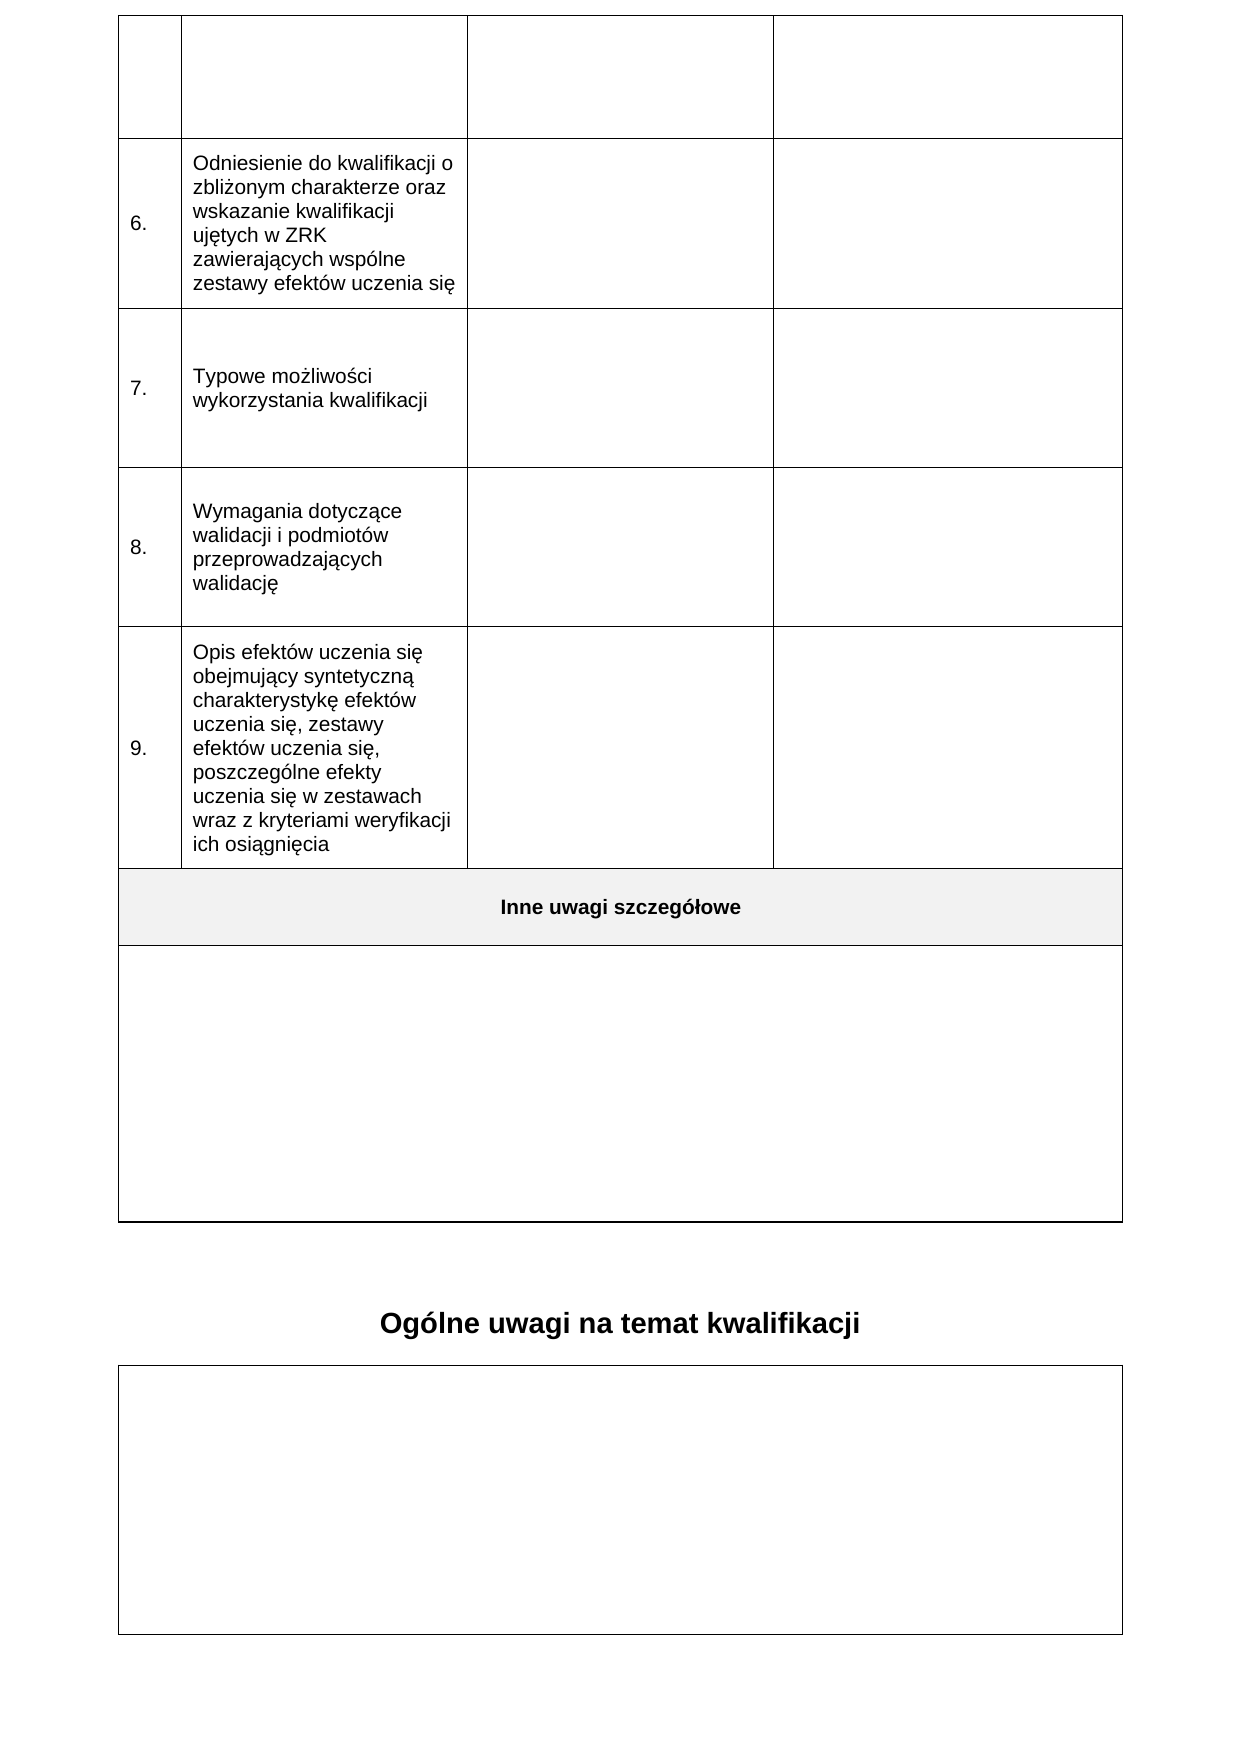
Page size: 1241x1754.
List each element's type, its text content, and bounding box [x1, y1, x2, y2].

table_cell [182, 16, 467, 138]
table_cell 8. [119, 468, 181, 626]
table_header [119, 1366, 1122, 1634]
text Ogólne uwagi na temat kwalifikacji [118, 1306, 1122, 1339]
table_cell Opis efektów uczenia się obejmujący syntetyczną charakterystykę efektów uczenia się, zestawy efektów uczenia się, poszczególne efekty uczenia się w zestawach wraz z kryteriami weryfikacji ich osiągnięcia [182, 627, 467, 868]
table_cell 9. [119, 627, 181, 868]
table_cell [119, 946, 1122, 1221]
table_cell [774, 468, 1122, 626]
table_cell Wymagania dotyczące walidacji i podmiotów przeprowadzających walidację [182, 468, 467, 626]
table_cell [774, 627, 1122, 868]
table_cell 6. [119, 139, 181, 307]
table_cell 5. [119, 16, 181, 138]
table_cell Typowe możliwości wykorzystania kwalifikacji [182, 309, 467, 467]
table_cell [468, 309, 773, 467]
table_cell [774, 139, 1122, 307]
table_cell [468, 139, 773, 307]
table_cell [774, 309, 1122, 467]
table_cell [774, 16, 1122, 138]
table_cell Odniesienie do kwalifikacji o zbliżonym charakterze oraz wskazanie kwalifikacji ujętych w ZRK zawierających wspólne zestawy efektów uczenia się [182, 139, 467, 307]
table_cell [468, 16, 773, 138]
table_cell 7. [119, 309, 181, 467]
table_cell [468, 627, 773, 868]
table_cell Inne uwagi szczegółowe [119, 869, 1122, 945]
table_cell [468, 468, 773, 626]
